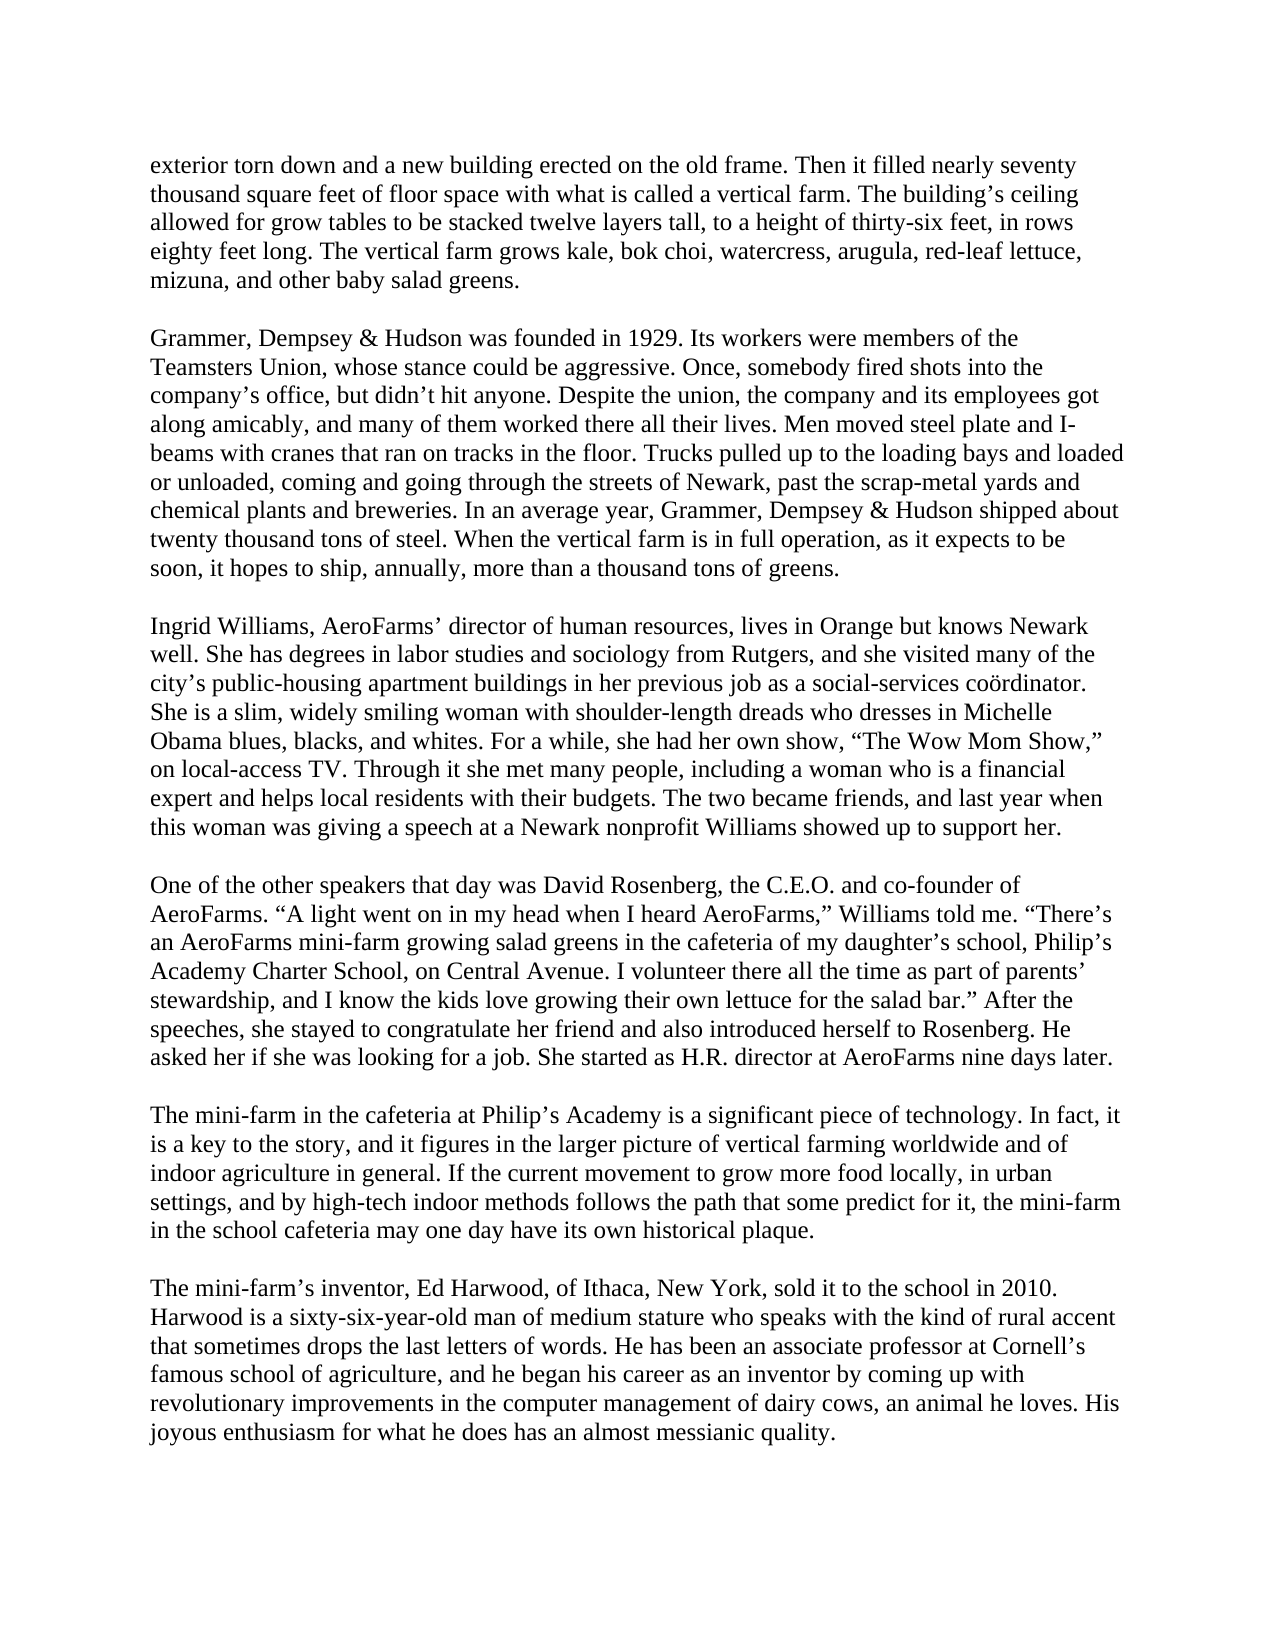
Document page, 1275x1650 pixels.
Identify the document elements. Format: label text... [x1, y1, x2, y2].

text The mini-farm in the cafeteria at Philip’s Academy is a significant piece of technology. In fact, it is a key to the story, and it figures in the larger picture of vertical farming worldwide and of indoor agriculture in general. If the current movement to grow more food locally, in urban settings, and by high-tech indoor methods follows the path that some predict for it, the mini-farm in the school cafeteria may one day have its own historical plaque. [150, 1100, 1125, 1244]
text The mini-farm’s inventor, Ed Harwood, of Ithaca, New York, sold it to the school in 2010. Harwood is a sixty-six-year-old man of medium stature who speaks with the kind of rural accent that sometimes drops the last letters of words. He has been an associate professor at Cornell’s famous school of agriculture, and he began his career as an inventor by coming up with revolutionary improvements in the computer management of dairy cows, an animal he loves. His joyous enthusiasm for what he does has an almost messianic quality. [150, 1273, 1125, 1446]
text One of the other speakers that day was David Rosenberg, the C.E.O. and co-founder of AeroFarms. “A light went on in my head when I heard AeroFarms,” Williams told me. “There’s an AeroFarms mini-farm growing salad greens in the cafeteria of my daughter’s school, Philip’s Academy Charter School, on Central Avenue. I volunteer there all the time as part of parents’ stewardship, and I know the kids love growing their own lettuce for the salad bar.” After the speeches, she stayed to congratulate her friend and also introduced herself to Rosenberg. He asked her if she was looking for a job. She started as H.R. director at AeroFarms nine days later. [150, 870, 1125, 1071]
text Ingrid Williams, AeroFarms’ director of human resources, lives in Orange but knows Newark well. She has degrees in labor studies and sociology from Rutgers, and she visited many of the city’s public-housing apartment buildings in her previous job as a social-services coördinator. She is a slim, widely smiling woman with shoulder-length dreads who dresses in Michelle Obama blues, blacks, and whites. For a while, she had her own show, “The Wow Mom Show,” on local-access TV. Through it she met many people, including a woman who is a financial expert and helps local residents with their budgets. The two became friends, and last year when this woman was giving a speech at a Newark nonprofit Williams showed up to support her. [150, 611, 1125, 841]
text Grammer, Dempsey & Hudson was founded in 1929. Its workers were members of the Teamsters Union, whose stance could be aggressive. Once, somebody fired shots into the company’s office, but didn’t hit anyone. Despite the union, the company and its employees got along amicably, and many of them worked there all their lives. Men moved steel plate and I-beams with cranes that ran on tracks in the floor. Trucks pulled up to the loading bays and loaded or unloaded, coming and going through the streets of Newark, past the scrap-metal yards and chemical plants and breweries. In an average year, Grammer, Dempsey & Hudson shipped about twenty thousand tons of steel. When the vertical farm is in full operation, as it expects to be soon, it hopes to ship, annually, more than a thousand tons of greens. [150, 323, 1125, 582]
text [150, 150, 1125, 294]
